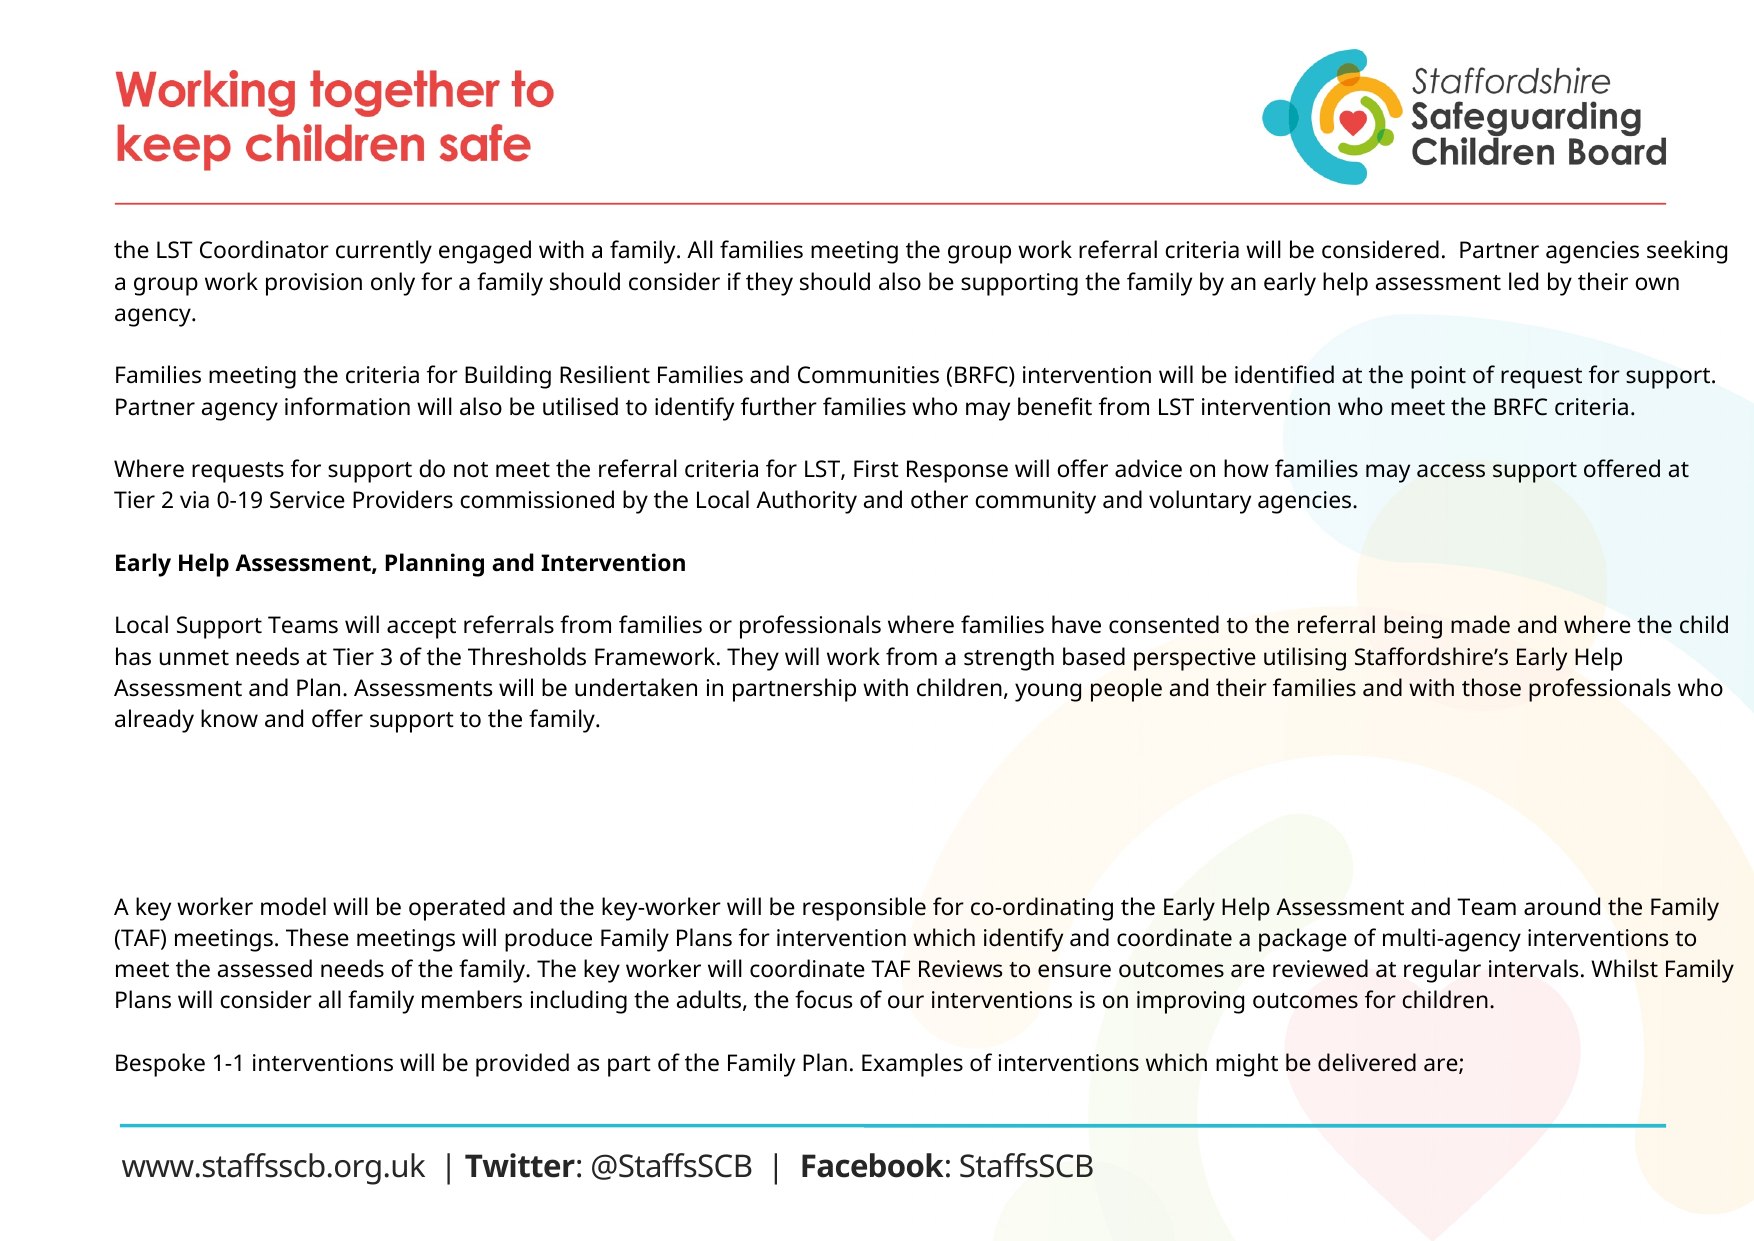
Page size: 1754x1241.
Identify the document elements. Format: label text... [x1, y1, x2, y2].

picture [901, 314, 1754, 1241]
text Where requests for support do not meet the referral criteria for LST, First Response will offer advice on how families may access support offered at Tier 2 via 0-19 Service Providers commissioned by the Local Authority and other community and voluntary agencies. [114, 453, 1735, 516]
text Families meeting the criteria for Building Resilient Families and Communities (BRFC) intervention will be identified at the point of request for support. Partner agency information will also be utilised to identify further families who may benefit from LST intervention who meet the BRFC criteria. [114, 359, 1735, 422]
text A key worker model will be operated and the key-worker will be responsible for co-ordinating the Early Help Assessment and Team around the Family (TAF) meetings. These meetings will produce Family Plans for intervention which identify and coordinate a package of multi-agency interventions to meet the assessed needs of the family. The key worker will coordinate TAF Reviews to ensure outcomes are reviewed at regular intervals. Whilst Family Plans will consider all family members including the adults, the focus of our interventions is on improving outcomes for children. [114, 891, 1735, 1016]
text Early Help Assessment, Planning and Intervention [114, 547, 1735, 578]
picture [114, 49, 1667, 205]
text Bespoke 1-1 interventions will be provided as part of the Family Plan. Examples of interventions which might be delivered are; [114, 1047, 1735, 1078]
text Local Support Teams will accept referrals from families or professionals where families have consented to the referral being made and where the child has unmet needs at Tier 3 of the Thresholds Framework. They will work from a strength based perspective utilising Staffordshire’s Early Help Assessment and Plan. Assessments will be undertaken in partnership with children, young people and their families and with those professionals who already know and offer support to the family. [114, 609, 1735, 734]
